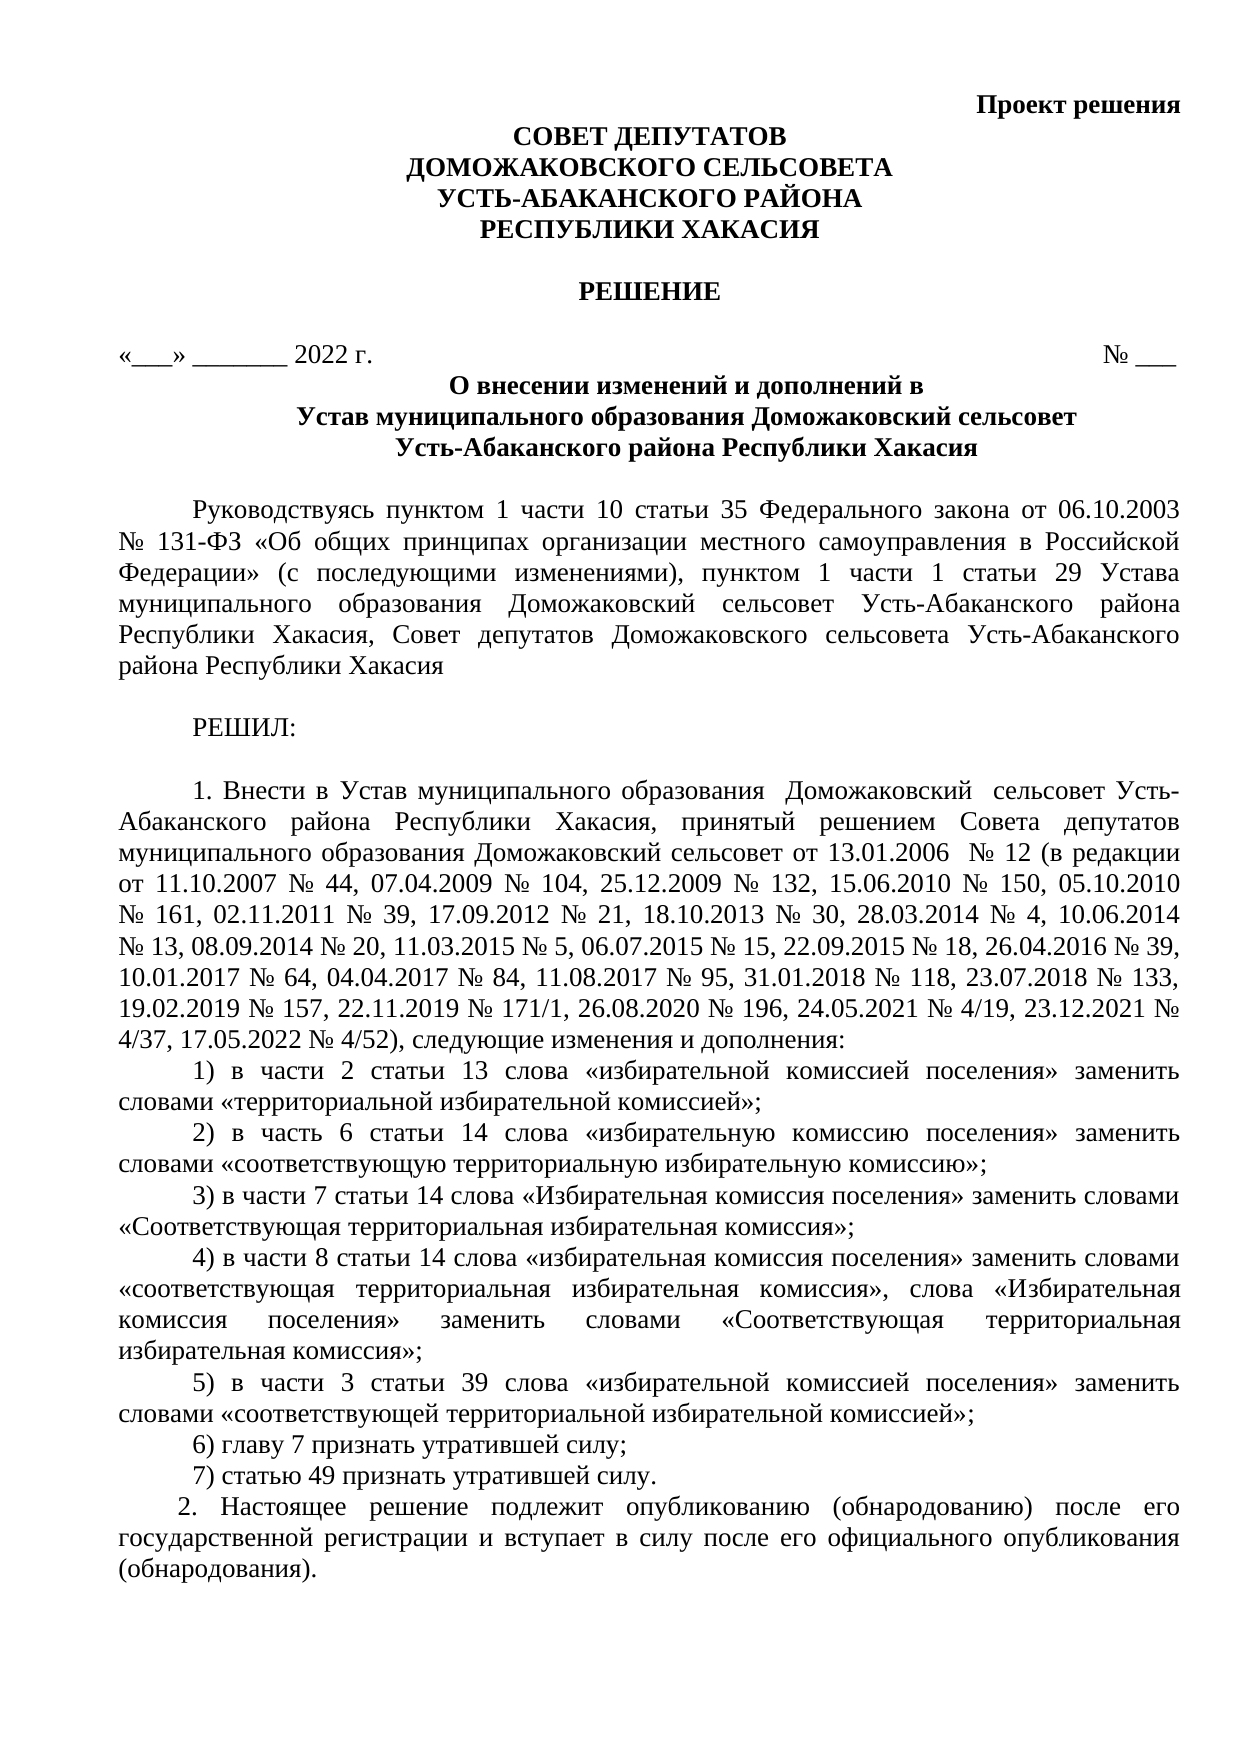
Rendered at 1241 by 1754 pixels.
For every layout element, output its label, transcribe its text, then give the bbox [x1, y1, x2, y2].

text 4) в части 8 статьи 14 слова «избирательная комиссия поселения» заменить словами «соответствующая территориальная избирательная комиссия», слова «Избирательная комиссия поселения» заменить словами «Соответствующая территориальная избирательная комиссия»; [118, 1241, 1181, 1366]
text 7) статью 49 признать утратившей силу. [118, 1459, 1181, 1490]
text 3) в части 7 статьи 14 слова «Избирательная комиссия поселения» заменить словами «Соответствующая территориальная избирательная комиссия»; [118, 1179, 1181, 1241]
text ДОМОЖАКОВСКОГО СЕЛЬСОВЕТА [118, 151, 1181, 182]
text 6) главу 7 признать утратившей силу; [118, 1428, 1181, 1459]
text 5) в части 3 статьи 39 слова «избирательной комиссией поселения» заменить словами «соответствующей территориальной избирательной комиссией»; [118, 1366, 1181, 1428]
text 2) в часть 6 статьи 14 слова «избирательную комиссию поселения» заменить словами «соответствующую территориальную избирательную комиссию»; [118, 1116, 1181, 1179]
text Проект решения [118, 89, 1181, 120]
text «___» _______ 2022 г. № ___ [118, 338, 1181, 369]
text РЕШЕНИЕ [118, 276, 1181, 307]
text УСТЬ-АБАКАНСКОГО РАЙОНА [118, 182, 1181, 213]
text Руководствуясь пунктом 1 части 10 статьи 35 Федерального закона от 06.10.2003 № 131-ФЗ «Об общих принципах организации местного самоуправления в Российской Федерации» (с последующими изменениями), пунктом 1 части 1 статьи 29 Устава муниципального образования Доможаковский сельсовет Усть-Абаканского района Республики Хакасия, Совет депутатов Доможаковского сельсовета Усть-Абаканского района Республики Хакасия [118, 493, 1181, 680]
text О внесении изменений и дополнений в [118, 369, 1181, 400]
text РЕСПУБЛИКИ ХАКАСИЯ [118, 213, 1181, 244]
text 1. Внести в Устав муниципального образования Доможаковский сельсовет Усть-Абаканского района Республики Хакасия, принятый решением Совета депутатов муниципального образования Доможаковский сельсовет от 13.01.2006 № 12 (в редакции от 11.10.2007 № 44, 07.04.2009 № 104, 25.12.2009 № 132, 15.06.2010 № 150, 05.10.2010 № 161, 02.11.2011 № 39, 17.09.2012 № 21, 18.10.2013 № 30, 28.03.2014 № 4, 10.06.2014 № 13, 08.09.2014 № 20, 11.03.2015 № 5, 06.07.2015 № 15, 22.09.2015 № 18, 26.04.2016 № 39, 10.01.2017 № 64, 04.04.2017 № 84, 11.08.2017 № 95, 31.01.2018 № 118, 23.07.2018 № 133, 19.02.2019 № 157, 22.11.2019 № 171/1, 26.08.2020 № 196, 24.05.2021 № 4/19, 23.12.2021 № 4/37, 17.05.2022 № 4/52), следующие изменения и дополнения: [118, 774, 1181, 1054]
text 2. Настоящее решение подлежит опубликованию (обнародованию) после его государственной регистрации и вступает в силу после его официального опубликования (обнародования). [118, 1490, 1181, 1584]
text Усть-Абаканского района Республики Хакасия [118, 431, 1181, 462]
text Устав муниципального образования Доможаковский сельсовет [118, 400, 1181, 431]
text СОВЕТ ДЕПУТАТОВ [118, 120, 1181, 151]
text 1) в части 2 статьи 13 слова «избирательной комиссией поселения» заменить словами «территориальной избирательной комиссией»; [118, 1054, 1181, 1116]
text РЕШИЛ: [118, 712, 1181, 743]
